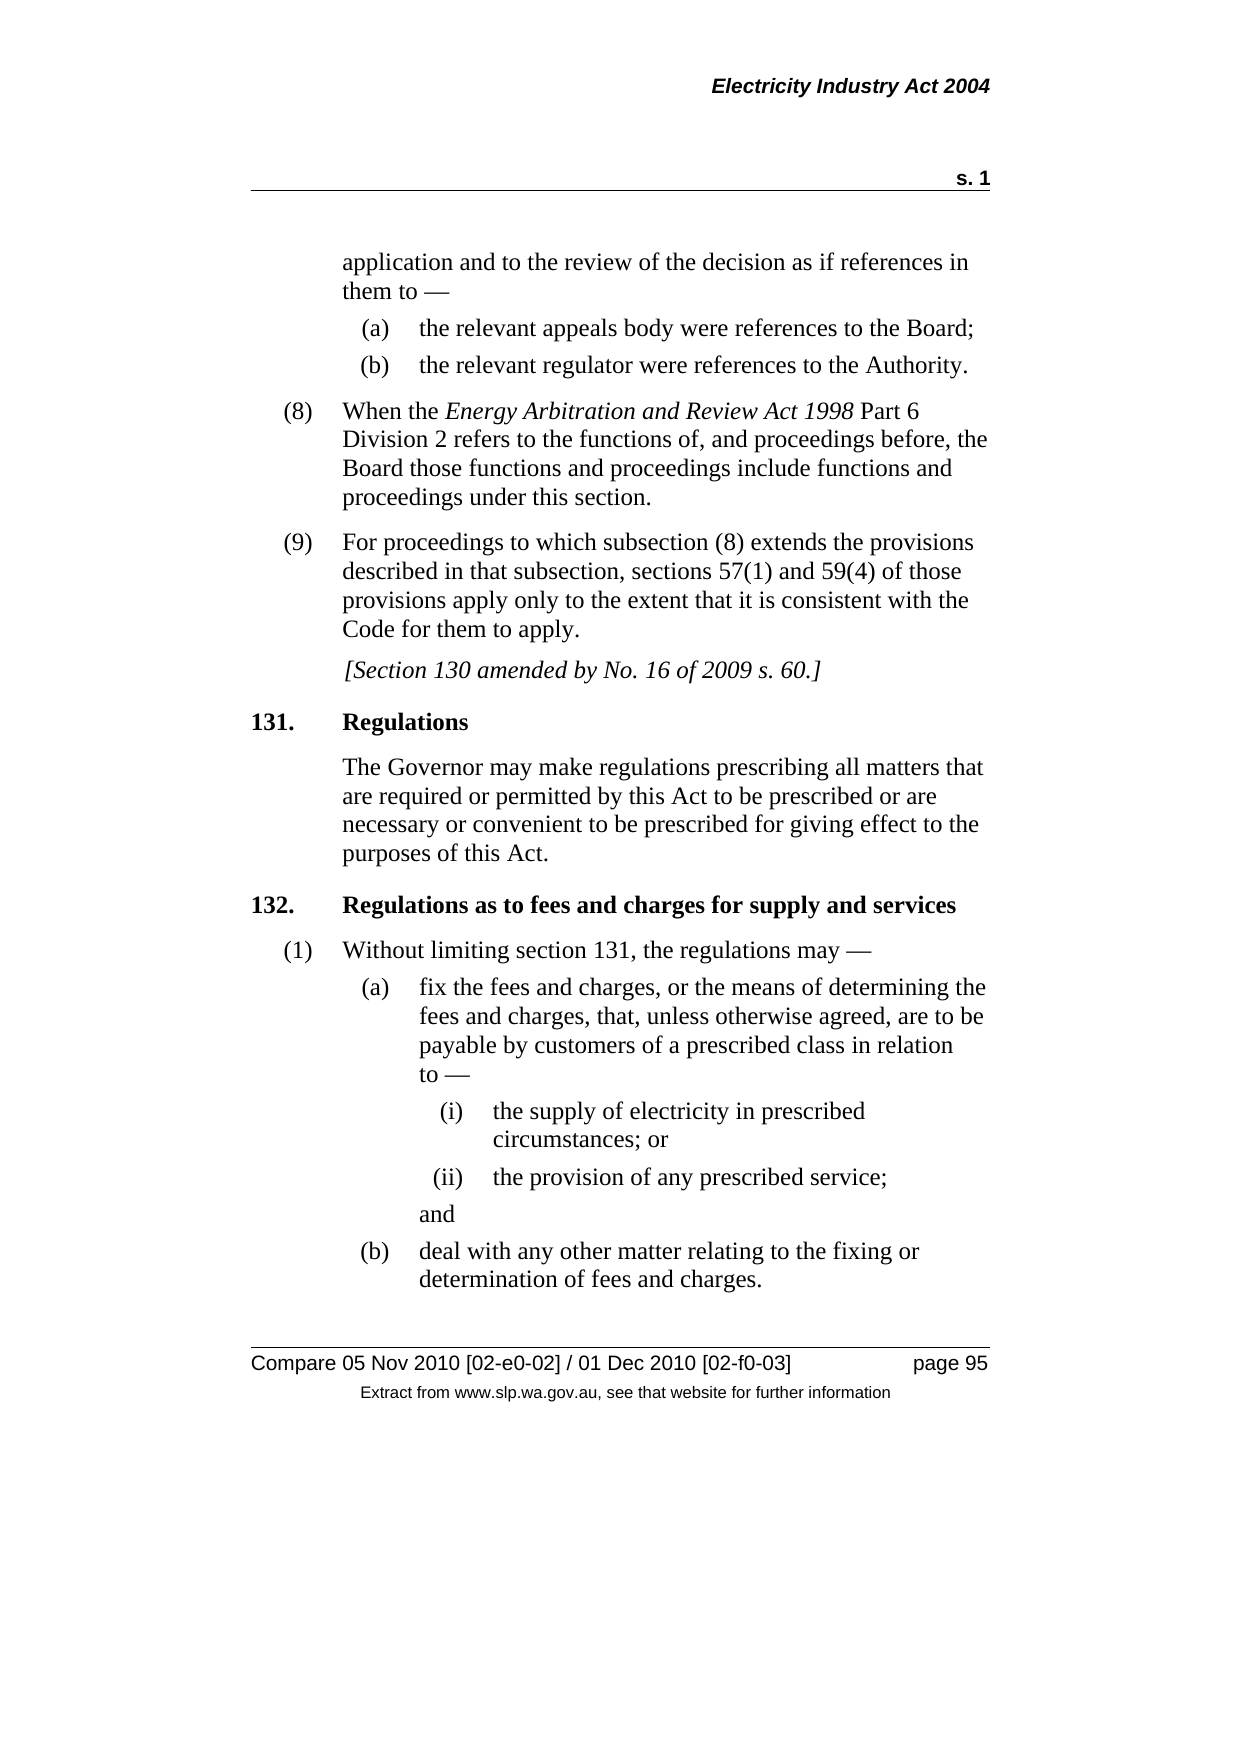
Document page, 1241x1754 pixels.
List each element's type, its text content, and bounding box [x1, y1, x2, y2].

text (1) Without limiting section 131, the regulations may — [251, 935, 990, 964]
text (i) the supply of electricity in prescribed circumstances; or [251, 1096, 990, 1153]
text (8) When the Energy Arbitration and Review Act 1998 Part 6 Division 2 refers to the functions of, and proceedings before, the Board those functions and proceedings include functions and proceedings under this section. [251, 396, 990, 511]
text [Section 130 amended by No. 16 of 2009 s. 60.] [251, 655, 990, 684]
text (a) the relevant appeals body were references to the Board; [251, 313, 990, 342]
text and [251, 1199, 990, 1227]
subtitle 132. Regulations as to fees and charges for supply and services [251, 890, 990, 919]
text The Governor may make regulations prescribing all matters that are required or permitted by this Act to be prescribed or are necessary or convenient to be prescribed for giving effect to the purposes of this Act. [251, 752, 990, 867]
text (b) deal with any other matter relating to the fixing or determination of fees and charges. [251, 1236, 990, 1293]
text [251, 247, 990, 305]
text (a) fix the fees and charges, or the means of determining the fees and charges, that, unless otherwise agreed, are to be payable by customers of a prescribed class in relation to — [251, 972, 990, 1087]
text (ii) the provision of any prescribed service; [251, 1162, 990, 1190]
text (9) For proceedings to which subsection (8) extends the provisions described in that subsection, sections 57(1) and 59(4) of those provisions apply only to the extent that it is consistent with the Code for them to apply. [251, 527, 990, 642]
text (b) the relevant regulator were references to the Authority. [251, 350, 990, 379]
subtitle 131. Regulations [251, 707, 990, 735]
